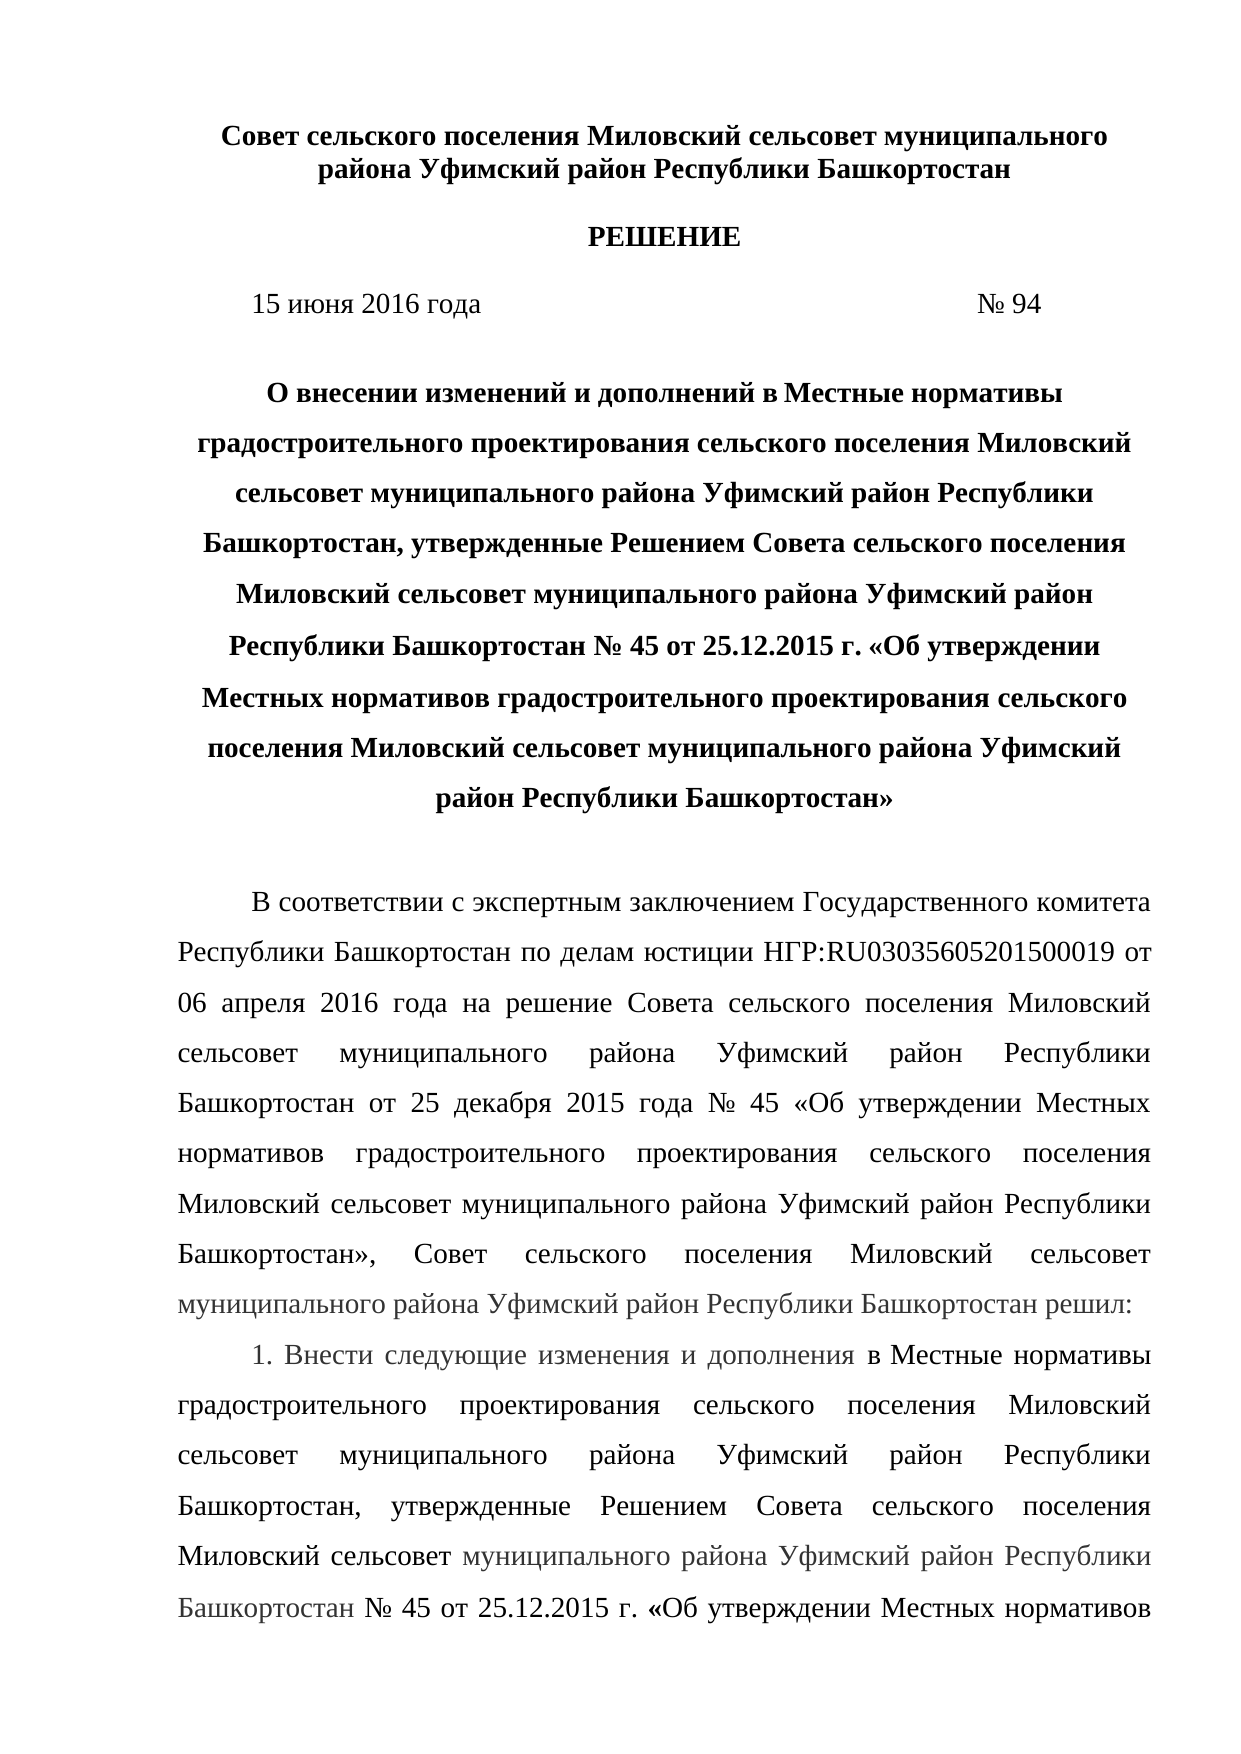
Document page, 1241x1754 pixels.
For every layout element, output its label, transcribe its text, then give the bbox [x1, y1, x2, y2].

text 15 июня 2016 года № 94 [177, 286, 1152, 319]
text Совет сельского поселения Миловский сельсовет муниципального района Уфимский район Республики Башкортостан [177, 118, 1152, 185]
text РЕШЕНИЕ [177, 219, 1152, 252]
text О внесении изменений и дополнений в Местные нормативы градостроительного проектирования сельского поселения Миловский сельсовет муниципального района Уфимский район Республики Башкортостан, утвержденные Решением Совета сельского поселения Миловский сельсовет муниципального района Уфимский район Республики Башкортостан № 45 от 25.12.2015 г. «Об утверждении Местных нормативов градостроительного проектирования сельского поселения Миловский сельсовет муниципального района Уфимский район Республики Башкортостан» [177, 375, 1152, 814]
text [177, 1337, 1152, 1625]
text В соответствии с экспертным заключением Государственного комитета Республики Башкортостан по делам юстиции НГР:RU03035605201500019 от 06 апреля 2016 года на решение Совета сельского поселения Миловский сельсовет муниципального района Уфимский район Республики Башкортостан от 25 декабря 2015 года № 45 «Об утверждении Местных нормативов градостроительного проектирования сельского поселения Миловский сельсовет муниципального района Уфимский район Республики Башкортостан», Совет сельского поселения Миловский сельсовет муниципального района Уфимский район Республики Башкортостан решил: [177, 884, 1152, 1320]
